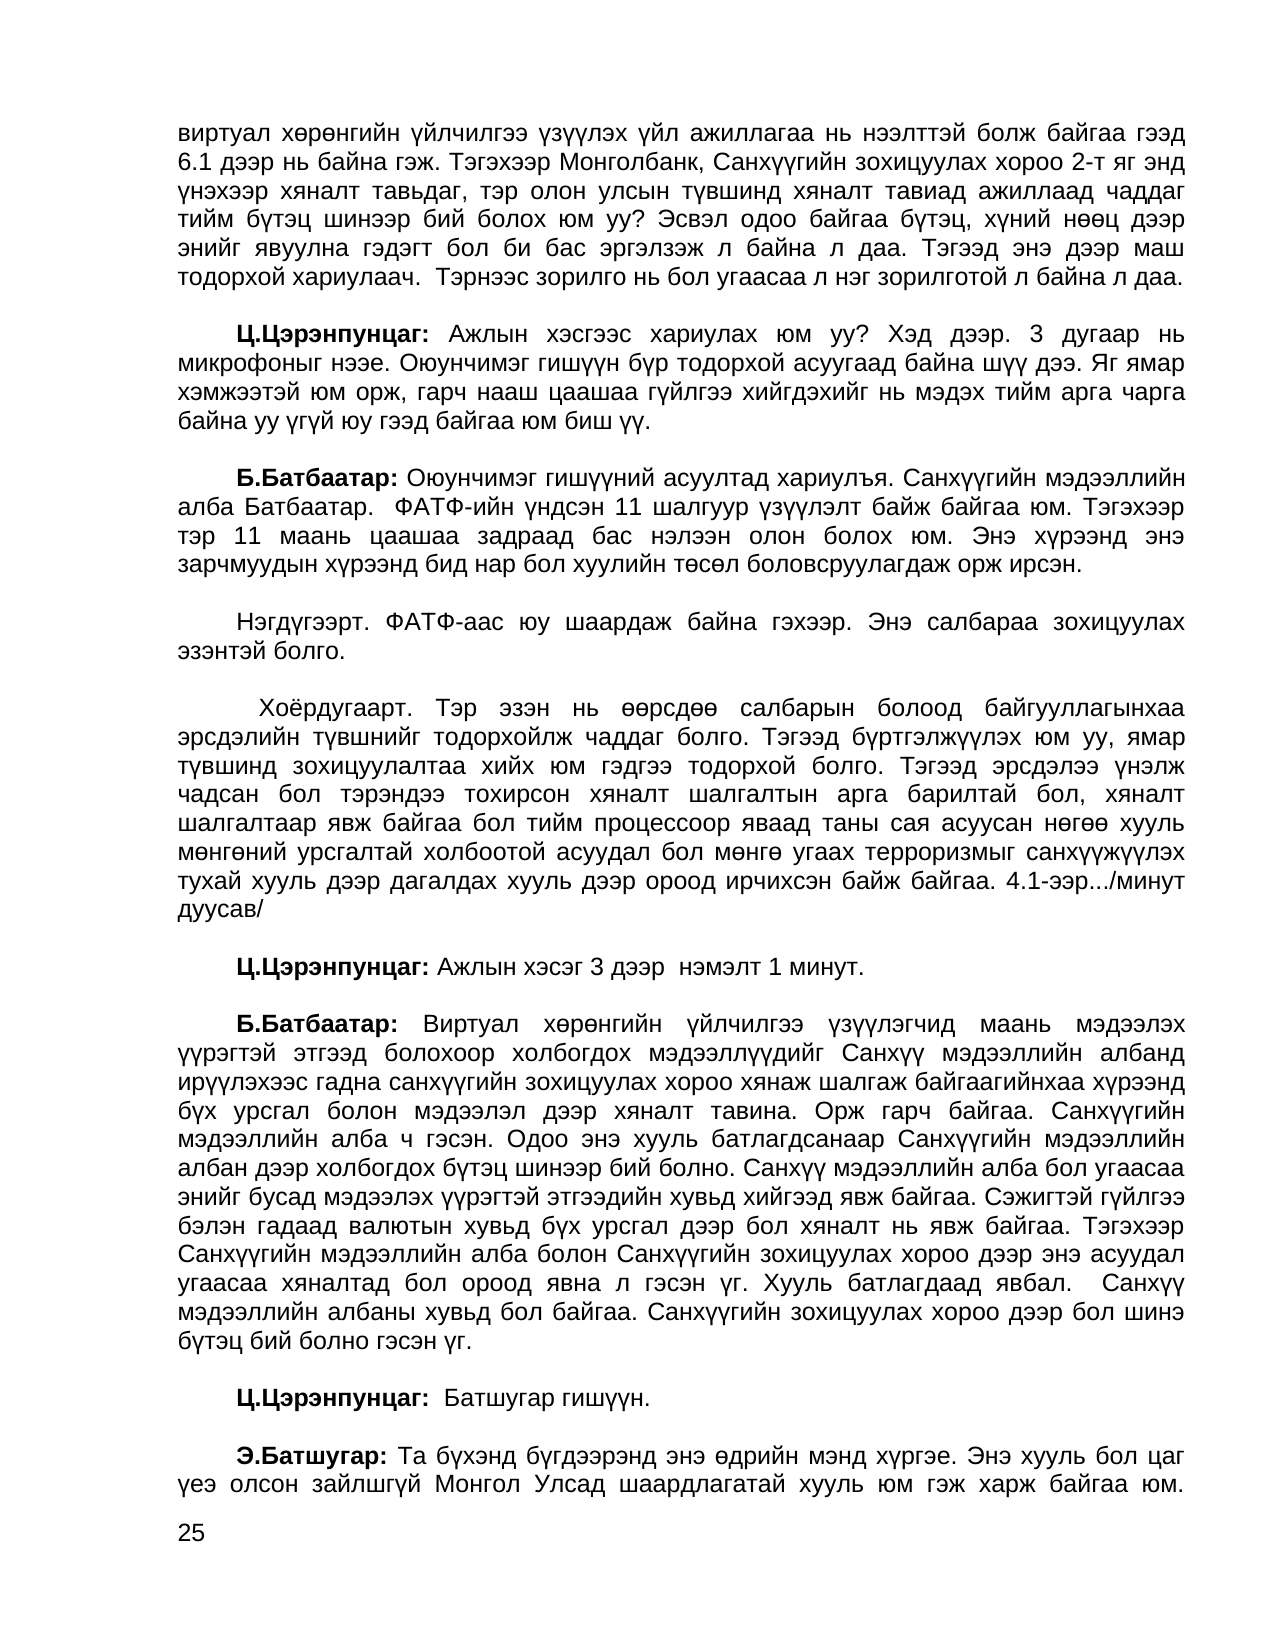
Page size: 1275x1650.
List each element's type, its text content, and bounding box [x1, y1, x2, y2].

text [177, 118, 1186, 291]
text Ц.Цэрэнпунцаг: Ажлын хэсгээс хариулах юм уу? Хэд дээр. 3 дугаар нь микрофоныг нээе. Оюунчимэг гишүүн бүр тодорхой асуугаад байна шүү дээ. Яг ямар хэмжээтэй юм орж, гарч нааш цаашаа гүйлгээ хийгдэхийг нь мэдэх тийм арга чарга байна уу үгүй юу гээд байгаа юм биш үү. [177, 319, 1186, 434]
text Б.Батбаатар: Оюунчимэг гишүүний асуултад хариулъя. Санхүүгийн мэдээллийн алба Батбаатар. ФАТФ-ийн үндсэн 11 шалгуур үзүүлэлт байж байгаа юм. Тэгэхээр тэр 11 маань цаашаа задраад бас нэлээн олон болох юм. Энэ хүрээнд энэ зарчмуудын хүрээнд бид нар бол хуулийн төсөл боловсруулагдаж орж ирсэн. [177, 463, 1186, 578]
text Нэгдүгээрт. ФАТФ-аас юу шаардаж байна гэхээр. Энэ салбараа зохицуулах эзэнтэй болго. [177, 607, 1186, 664]
text Б.Батбаатар: Виртуал хөрөнгийн үйлчилгээ үзүүлэгчид маань мэдээлэх үүрэгтэй этгээд болохоор холбогдох мэдээллүүдийг Санхүү мэдээллийн албанд ирүүлэхээс гадна санхүүгийн зохицуулах хороо хянаж шалгаж байгаагийнхаа хүрээнд бүх урсгал болон мэдээлэл дээр хяналт тавина. Орж гарч байгаа. Санхүүгийн мэдээллийн алба ч гэсэн. Одоо энэ хууль батлагдсанаар Санхүүгийн мэдээллийн албан дээр холбогдох бүтэц шинээр бий болно. Санхүү мэдээллийн алба бол угаасаа энийг бусад мэдээлэх үүрэгтэй этгээдийн хувьд хийгээд явж байгаа. Сэжигтэй гүйлгээ бэлэн гадаад валютын хувьд бүх урсгал дээр бол хяналт нь явж байгаа. Тэгэхээр Санхүүгийн мэдээллийн алба болон Санхүүгийн зохицуулах хороо дээр энэ асуудал угаасаа хяналтад бол ороод явна л гэсэн үг. Хууль батлагдаад явбал. Санхүү мэдээллийн албаны хувьд бол байгаа. Санхүүгийн зохицуулах хороо дээр бол шинэ бүтэц бий болно гэсэн үг. [177, 1009, 1186, 1354]
text Хоёрдугаарт. Тэр эзэн нь өөрсдөө салбарын болоод байгууллагынхаа эрсдэлийн түвшнийг тодорхойлж чаддаг болго. Тэгээд бүртгэлжүүлэх юм уу, ямар түвшинд зохицуулалтаа хийх юм гэдгээ тодорхой болго. Тэгээд эрсдэлээ үнэлж чадсан бол тэрэндээ тохирсон хяналт шалгалтын арга барилтай бол, хяналт шалгалтаар явж байгаа бол тийм процессоор яваад таны сая асуусан нөгөө хууль мөнгөний урсгалтай холбоотой асуудал бол мөнгө угаах терроризмыг санхүүжүүлэх тухай хууль дээр дагалдах хууль дээр ороод ирчихсэн байж байгаа. 4.1-ээр.../минут дуусав/ [177, 693, 1186, 923]
text Ц.Цэрэнпунцаг: Ажлын хэсэг 3 дээр нэмэлт 1 минут. [177, 952, 1186, 981]
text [177, 1441, 1186, 1498]
text Ц.Цэрэнпунцаг: Батшугар гишүүн. [177, 1383, 1186, 1412]
